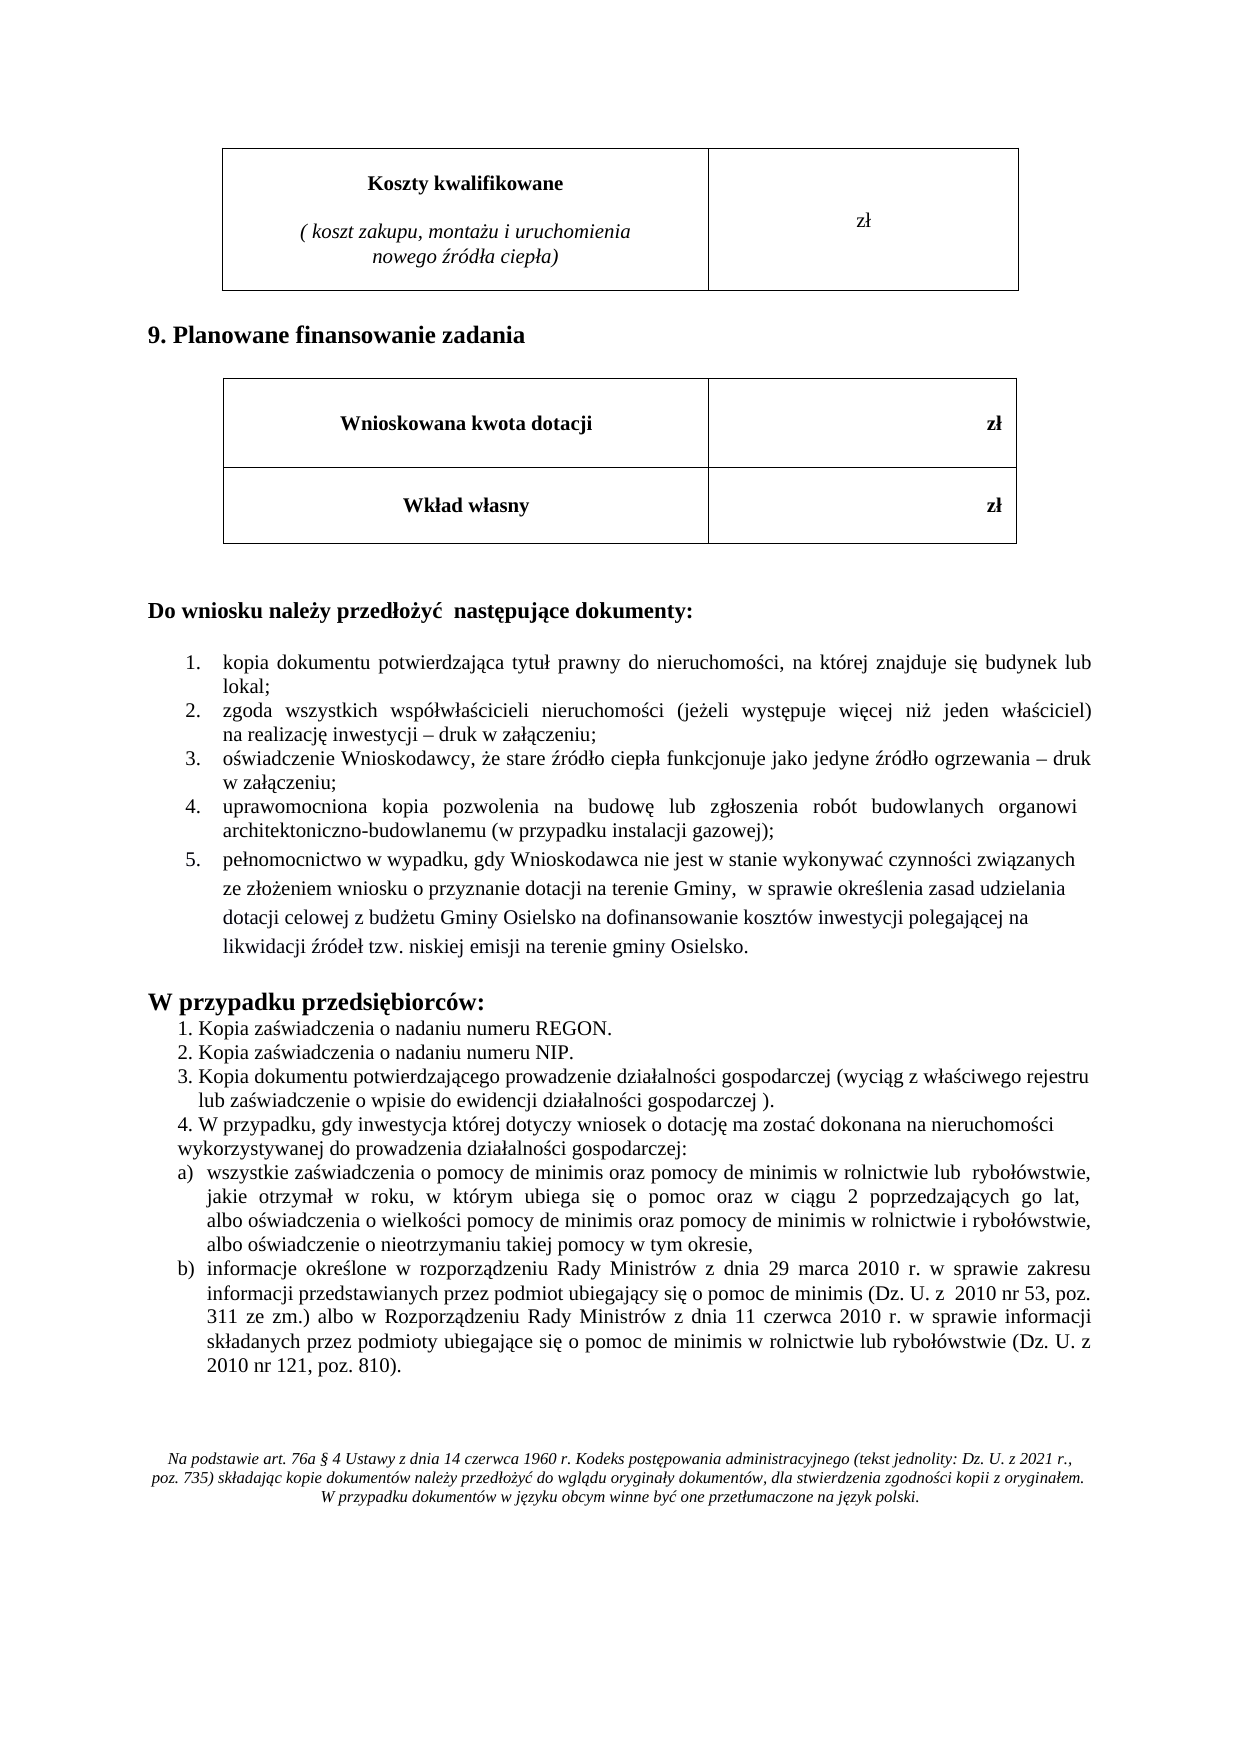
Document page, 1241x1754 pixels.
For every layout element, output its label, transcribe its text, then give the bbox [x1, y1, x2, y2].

text 2. Kopia zaświadczenia o nadaniu numeru NIP. [177, 1040, 1093, 1064]
table_header Koszty kwalifikowane ( koszt zakupu, montażu i uruchomienia nowego źródła ciepła) [223, 149, 708, 290]
list pełnomocnictwo w wypadku, gdy Wnioskodawca nie jest w stanie wykonywać czynności związanych ze złożeniem wniosku o przyznanie dotacji na terenie Gminy, w sprawie określenia zasad udzielania dotacji celowej z budżetu Gminy Osielsko na dofinansowanie kosztów inwestycji polegającej na likwidacji źródeł tzw. niskiej emisji na terenie gminy Osielsko. [185, 842, 1093, 958]
table_cell zł [709, 468, 1016, 543]
list oświadczenie Wnioskodawcy, że stare źródło ciepła funkcjonuje jako jedyne źródło ogrzewania – druk w załączeniu; [185, 746, 1093, 794]
text 3. Kopia dokumentu potwierdzającego prowadzenie działalności gospodarczej (wyciąg z właściwego rejestru [177, 1064, 1093, 1088]
table_header zł [709, 379, 1016, 467]
text Na podstawie art. 76a § 4 Ustawy z dnia 14 czerwca 1960 r. Kodeks postępowania administracyjnego (tekst jednolity: Dz. U. z 2021 r., poz. 735) składając kopie dokumentów należy przedłożyć do wglądu oryginały dokumentów, dla stwierdzenia zgodności kopii z oryginałem. W przypadku dokumentów w języku obcym winne być one przetłumaczone na język polski. [263, 1449, 1093, 1506]
list uprawomocniona kopia pozwolenia na budowę lub zgłoszenia robót budowlanych organowi architektoniczno-budowlanemu (w przypadku instalacji gazowej); [185, 794, 1093, 842]
table_header zł [709, 149, 1018, 290]
list zgoda wszystkich współwłaścicieli nieruchomości (jeżeli występuje więcej niż jeden właściciel) na realizację inwestycji – druk w załączeniu; [185, 698, 1093, 746]
table_cell Wkład własny [224, 468, 708, 543]
text Do wniosku należy przedłożyć następujące dokumenty: [148, 597, 1093, 623]
text W przypadku przedsiębiorców: [148, 987, 1093, 1016]
list kopia dokumentu potwierdzająca tytuł prawny do nieruchomości, na której znajduje się budynek lub lokal; [185, 650, 1093, 698]
text a) wszystkie zaświadczenia o pomocy de minimis oraz pomocy de minimis w rolnictwie lub rybołówstwie, jakie otrzymał w roku, w którym ubiega się o pomoc oraz w ciągu 2 poprzedzających go lat, albo oświadczenia o wielkości pomocy de minimis oraz pomocy de minimis w rolnictwie i rybołówstwie, albo oświadczenie o nieotrzymaniu takiej pomocy w tym okresie, [177, 1160, 1093, 1256]
text wykorzystywanej do prowadzenia działalności gospodarczej: [177, 1136, 1093, 1160]
text lub zaświadczenie o wpisie do ewidencji działalności gospodarczej ). [177, 1088, 1093, 1112]
text 1. Kopia zaświadczenia o nadaniu numeru REGON. [177, 1016, 1093, 1040]
text 9. Planowane finansowanie zadania [148, 320, 1093, 349]
text 4. W przypadku, gdy inwestycja której dotyczy wniosek o dotację ma zostać dokonana na nieruchomości [177, 1112, 1093, 1136]
table_header Wnioskowana kwota dotacji [224, 379, 708, 467]
text b) informacje określone w rozporządzeniu Rady Ministrów z dnia 29 marca 2010 r. w sprawie zakresu informacji przedstawianych przez podmiot ubiegający się o pomoc de minimis (Dz. U. z 2010 nr 53, poz. 311 ze zm.) albo w Rozporządzeniu Rady Ministrów z dnia 11 czerwca 2010 r. w sprawie informacji składanych przez podmioty ubiegające się o pomoc de minimis w rolnictwie lub rybołówstwie (Dz. U. z 2010 nr 121, poz. 810). [177, 1256, 1093, 1377]
